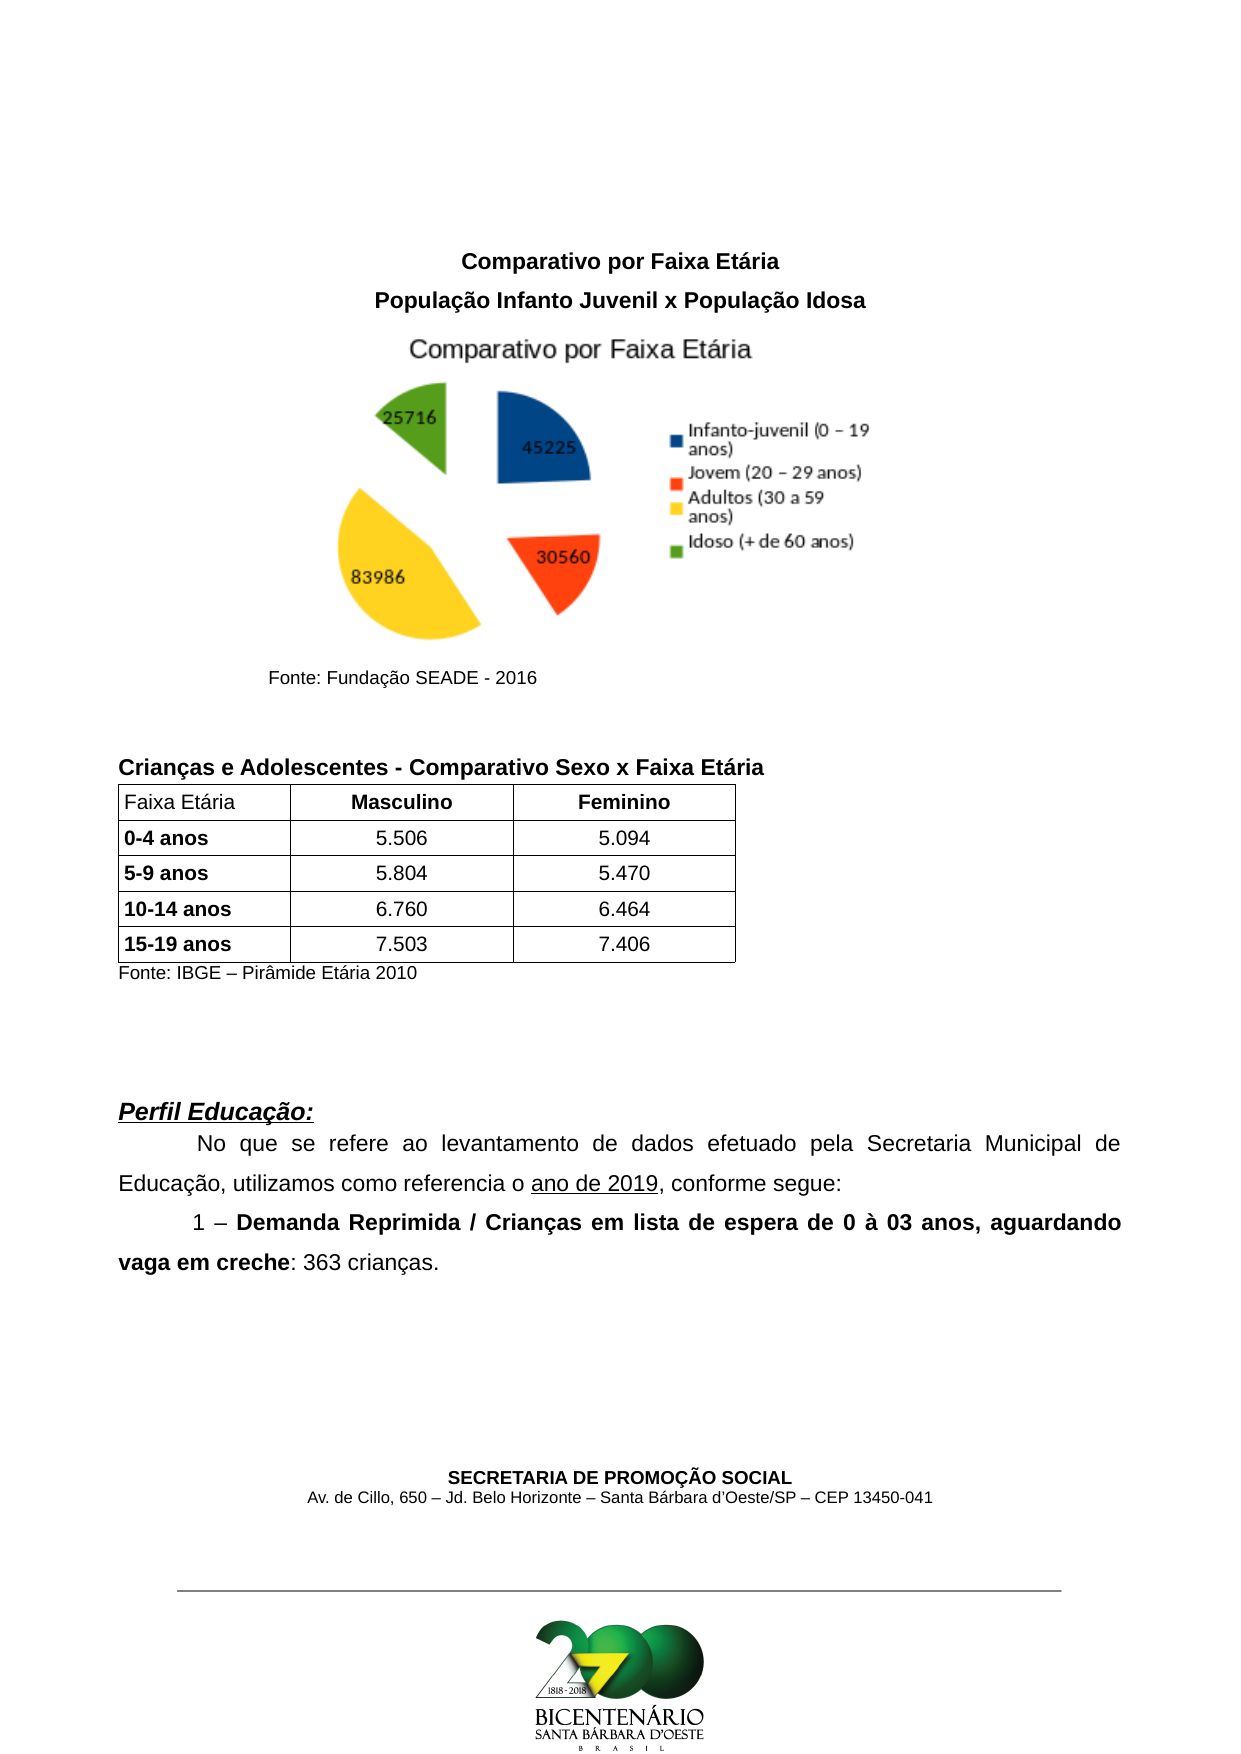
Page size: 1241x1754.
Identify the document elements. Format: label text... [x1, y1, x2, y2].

text Fonte: IBGE – Pirâmide Etária 2010 [118, 962, 1122, 984]
text Crianças e Adolescentes - Comparativo Sexo x Faixa Etária [118, 754, 1122, 780]
text Fonte: Fundação SEADE - 2016 [118, 667, 1122, 688]
table_cell 5.094 [514, 821, 735, 855]
table_header Faixa Etária [119, 785, 290, 819]
table_cell 7.503 [291, 927, 513, 962]
table_header Masculino [291, 785, 513, 819]
table_cell 15-19 anos [119, 927, 290, 962]
text Comparativo por Faixa Etária [118, 248, 1122, 274]
table_cell 5.470 [514, 856, 735, 891]
table_cell 6.760 [291, 892, 513, 926]
text População Infanto Juvenil x População Idosa [118, 287, 1122, 314]
table_header Feminino [514, 785, 735, 819]
picture [0, 1576, 1238, 1754]
table_cell 0-4 anos [119, 821, 290, 855]
text Perfil Educação: [118, 1097, 1122, 1126]
table_cell 5-9 anos [119, 856, 290, 891]
table_cell 5.804 [291, 856, 513, 891]
table_cell 6.464 [514, 892, 735, 926]
text No que se refere ao levantamento de dados efetuado pela Secretaria Municipal de Educação, utilizamos como referencia o ano de 2019, conforme segue: [118, 1130, 1122, 1196]
text 1 – Demanda Reprimida / Crianças em lista de espera de 0 à 03 anos, aguardando vaga em creche: 363 crianças. [118, 1209, 1122, 1275]
table_cell 10-14 anos [119, 892, 290, 926]
table_cell 7.406 [514, 927, 735, 962]
table_cell 5.506 [291, 821, 513, 855]
